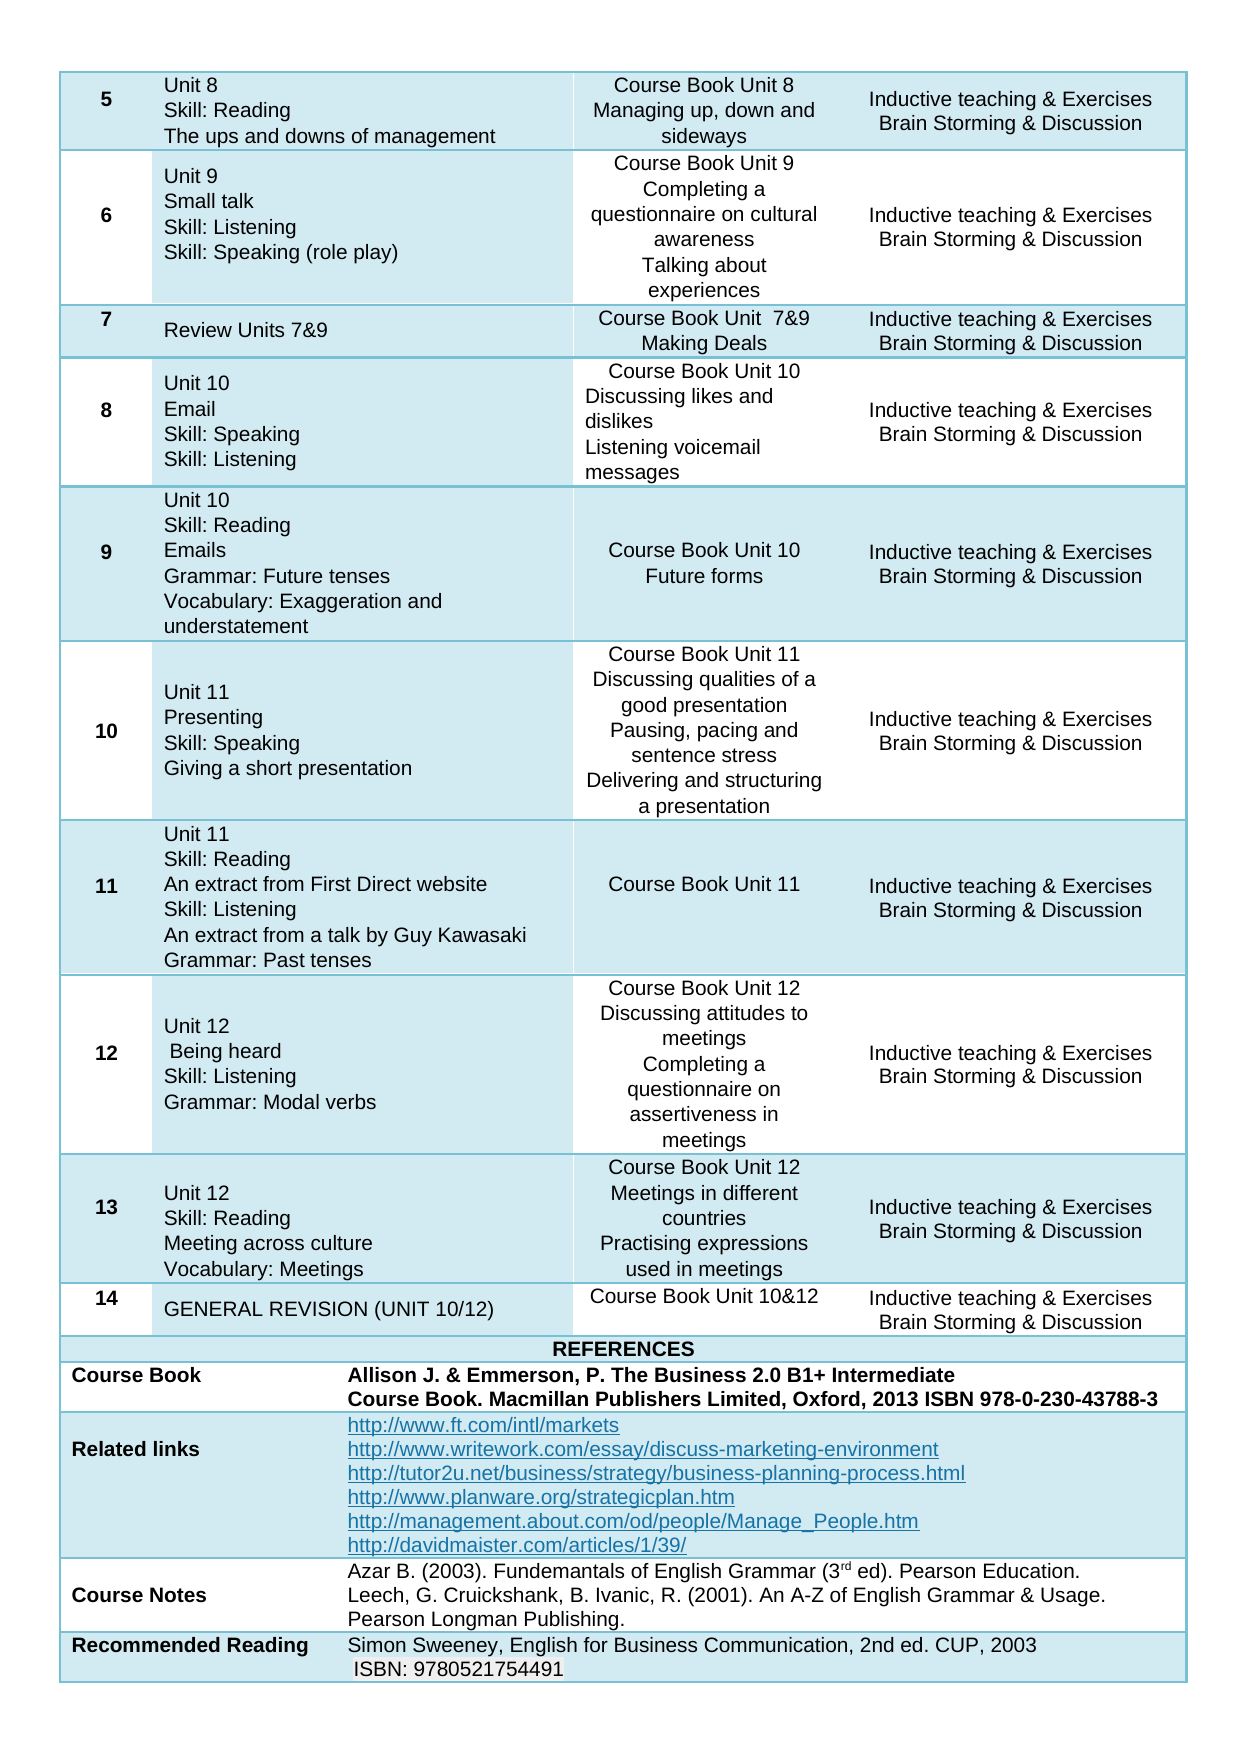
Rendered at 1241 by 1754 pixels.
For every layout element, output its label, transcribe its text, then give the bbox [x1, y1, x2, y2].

table_cell Inductive teaching & Exercises Brain Storming & Discussion [835, 821, 1185, 973]
table_cell Related links [61, 1413, 336, 1557]
table_cell Course Book Unit 9 Completing a questionnaire on cultural awareness Talking about experiences [574, 151, 835, 303]
table_cell Course Book [61, 1363, 336, 1411]
table_cell Course Book Unit 10 Discussing likes and dislikes Listening voicemail messages [574, 359, 835, 485]
table_cell Allison J. & Emmerson, P. The Business 2.0 B1+ Intermediate Course Book. Macmillan Publishers Limited, Oxford, 2013 ISBN 978-0-230-43788-3 [336, 1363, 1185, 1411]
table_cell Course Book Unit 8 Managing up, down and sideways [574, 73, 835, 149]
table_cell Unit 11 Presenting Skill: Speaking Giving a short presentation [152, 642, 573, 819]
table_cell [835, 73, 1185, 149]
table_cell 8 [61, 359, 152, 485]
table_cell Course Book Unit 10&12 [574, 1284, 835, 1335]
table_cell 6 [61, 151, 152, 303]
table_cell Recommended Reading [61, 1633, 336, 1681]
table_cell Course Book Unit 11 Discussing qualities of a good presentation Pausing, pacing and sentence stress Delivering and structuring a presentation [574, 642, 835, 819]
table_cell Inductive teaching & Exercises Brain Storming & Discussion [835, 306, 1185, 356]
table_cell Unit 9 Small talk Skill: Listening Skill: Speaking (role play) [152, 151, 573, 303]
table_cell Unit 8 Skill: Reading The ups and downs of management [152, 73, 573, 149]
table_cell http://www.ft.com/intl/markets http://www.writework.com/essay/discuss-marketing-environment http://tutor2u.net/business/strategy/business-planning-process.html http://www.planware.org/strategicplan.htm http://management.about.com/od/people/Manage_People.htm http://davidmaister.com/articles/1/39/ [336, 1413, 1185, 1557]
table_cell GENERAL REVISION (UNIT 10/12) [152, 1284, 573, 1335]
table_cell 10 [61, 642, 152, 819]
table_cell Course Notes [61, 1559, 336, 1631]
table_cell 11 [61, 821, 152, 973]
table_cell Inductive teaching & Exercises Brain Storming & Discussion [835, 359, 1185, 485]
table_cell Inductive teaching & Exercises Brain Storming & Discussion [835, 976, 1185, 1153]
table_cell 12 [61, 976, 152, 1153]
table_cell Review Units 7&9 [152, 306, 573, 356]
table_cell Simon Sweeney, English for Business Communication, 2nd ed. CUP, 2003 ISBN: 9780521754491 [336, 1633, 1185, 1681]
table_cell Course Book Unit 7&9 Making Deals [574, 306, 835, 356]
table_cell Inductive teaching & Exercises Brain Storming & Discussion [835, 1155, 1185, 1282]
table_cell Unit 12 Being heard Skill: Listening Grammar: Modal verbs [152, 976, 573, 1153]
table_cell REFERENCES [61, 1337, 1185, 1361]
table_cell Inductive teaching & Exercises Brain Storming & Discussion [835, 642, 1185, 819]
table_cell Unit 10 Skill: Reading Emails Grammar: Future tenses Vocabulary: Exaggeration and understatement [152, 488, 573, 640]
table_cell 9 [61, 488, 152, 640]
table_cell 7 [61, 306, 152, 356]
table_cell 14 [61, 1284, 152, 1335]
table_cell Course Book Unit 11 [574, 821, 835, 973]
table_cell Inductive teaching & Exercises Brain Storming & Discussion [835, 488, 1185, 640]
table_cell Course Book Unit 12 Meetings in different countries Practising expressions used in meetings [574, 1155, 835, 1282]
table_cell Inductive teaching & Exercises Brain Storming & Discussion [835, 1284, 1185, 1335]
table_cell Unit 12 Skill: Reading Meeting across culture Vocabulary: Meetings [152, 1155, 573, 1282]
table_cell Unit 10 Email Skill: Speaking Skill: Listening [152, 359, 573, 485]
table_cell Unit 11 Skill: Reading An extract from First Direct website Skill: Listening An extract from a talk by Guy Kawasaki Grammar: Past tenses [152, 821, 573, 973]
table_cell Course Book Unit 12 Discussing attitudes to meetings Completing a questionnaire on assertiveness in meetings [574, 976, 835, 1153]
table_cell Azar B. (2003). Fundemantals of English Grammar (3rd ed). Pearson Education. Leech, G. Cruickshank, B. Ivanic, R. (2001). An A-Z of English Grammar & Usage. Pearson Longman Publishing. [336, 1559, 1185, 1631]
table_cell Course Book Unit 10 Future forms [574, 488, 835, 640]
table_cell 13 [61, 1155, 152, 1282]
table_cell Inductive teaching & Exercises Brain Storming & Discussion [835, 151, 1185, 303]
table_cell 5 [61, 73, 152, 149]
